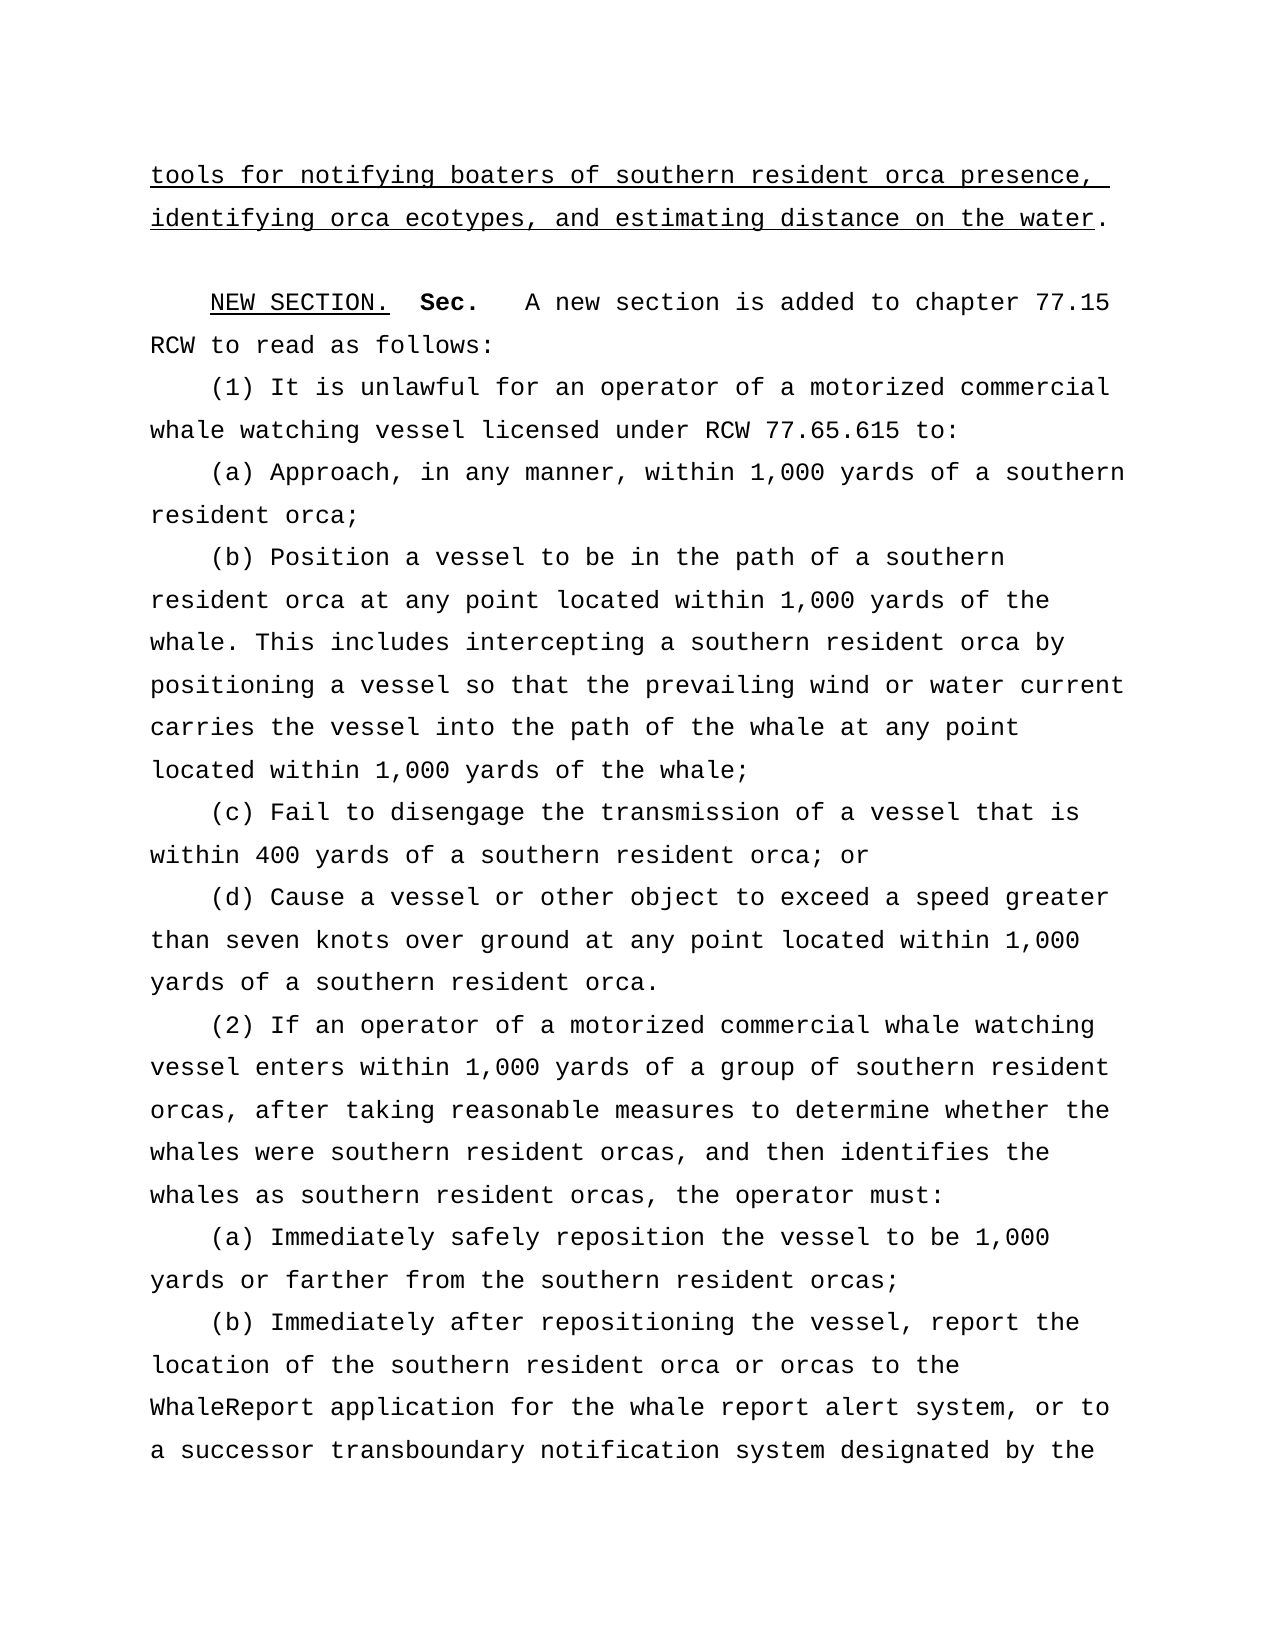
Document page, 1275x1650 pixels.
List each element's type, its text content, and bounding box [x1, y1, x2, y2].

text (a) Immediately safely reposition the vessel to be 1,000 yards or farther from the southern resident orcas; [150, 1212, 1125, 1297]
text NEW SECTION. Sec. A new section is added to chapter 77.15 RCW to read as follows: [150, 277, 1125, 362]
text (2) If an operator of a motorized commercial whale watching vessel enters within 1,000 yards of a group of southern resident orcas, after taking reasonable measures to determine whether the whales were southern resident orcas, and then identifies the whales as southern resident orcas, the operator must: [150, 999, 1125, 1212]
text (b) Position a vessel to be in the path of a southern resident orca at any point located within 1,000 yards of the whale. This includes intercepting a southern resident orca by positioning a vessel so that the prevailing wind or water current carries the vessel into the path of the whale at any point located within 1,000 yards of the whale; [150, 532, 1125, 787]
text (a) Approach, in any manner, within 1,000 yards of a southern resident orca; [150, 447, 1125, 532]
text (1) It is unlawful for an operator of a motorized commercial whale watching vessel licensed under RCW 77.65.615 to: [150, 362, 1125, 447]
text (c) Fail to disengage the transmission of a vessel that is within 400 yards of a southern resident orca; or [150, 787, 1125, 872]
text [150, 150, 1125, 235]
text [150, 1297, 1125, 1467]
text (d) Cause a vessel or other object to exceed a speed greater than seven knots over ground at any point located within 1,000 yards of a southern resident orca. [150, 872, 1125, 999]
